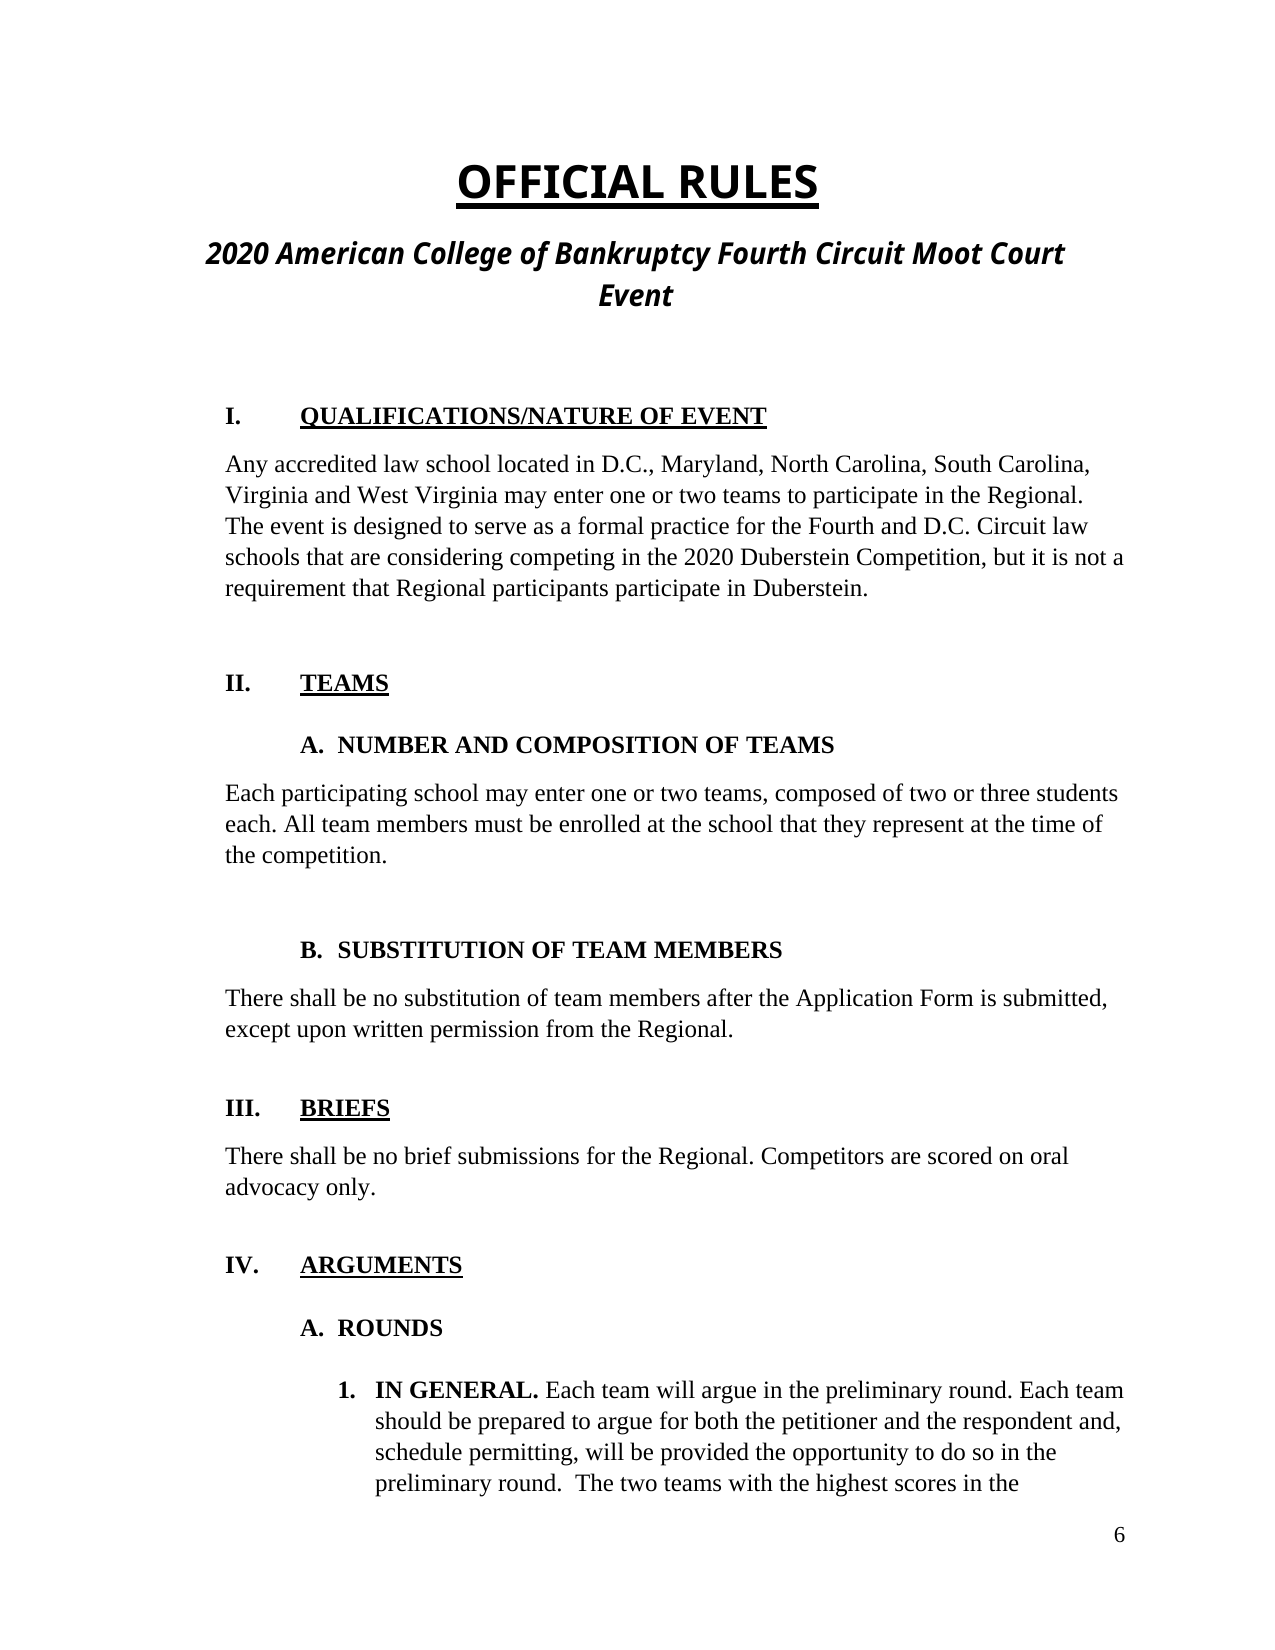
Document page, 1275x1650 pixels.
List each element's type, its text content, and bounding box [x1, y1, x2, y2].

subtitle TEAMS [225, 668, 1137, 697]
text Any accredited law school located in D.C., Maryland, North Carolina, South Carolina, Virginia and West Virginia may enter one or two teams to participate in the Regional. The event is designed to serve as a formal practice for the Fourth and D.C. Circuit law schools that are considering competing in the 2020 Duberstein Competition, but it is not a requirement that Regional participants participate in Duberstein. [225, 449, 1125, 602]
subtitle NUMBER AND COMPOSITION OF TEAMS [300, 730, 1137, 759]
subtitle 2020 American College of Bankruptcy Fourth Circuit Moot Court Event [193, 232, 1081, 315]
subtitle OFFICIAL RULES [193, 150, 1081, 212]
subtitle ARGUMENTS [225, 1251, 1137, 1279]
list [337, 1375, 1124, 1497]
text There shall be no brief submissions for the Regional. Competitors are scored on oral advocacy only. [225, 1141, 1071, 1201]
subtitle QUALIFICATIONS/NATURE OF EVENT [225, 401, 1137, 430]
text There shall be no substitution of team members after the Application Form is submitted, except upon written permission from the Regional. [225, 983, 1110, 1043]
text Each participating school may enter one or two teams, composed of two or three students each. All team members must be enrolled at the school that they represent at the time of the competition. [225, 778, 1125, 869]
subtitle SUBSTITUTION OF TEAM MEMBERS [300, 936, 1137, 964]
subtitle BRIEFS [225, 1093, 1137, 1122]
subtitle ROUNDS [300, 1313, 1137, 1341]
